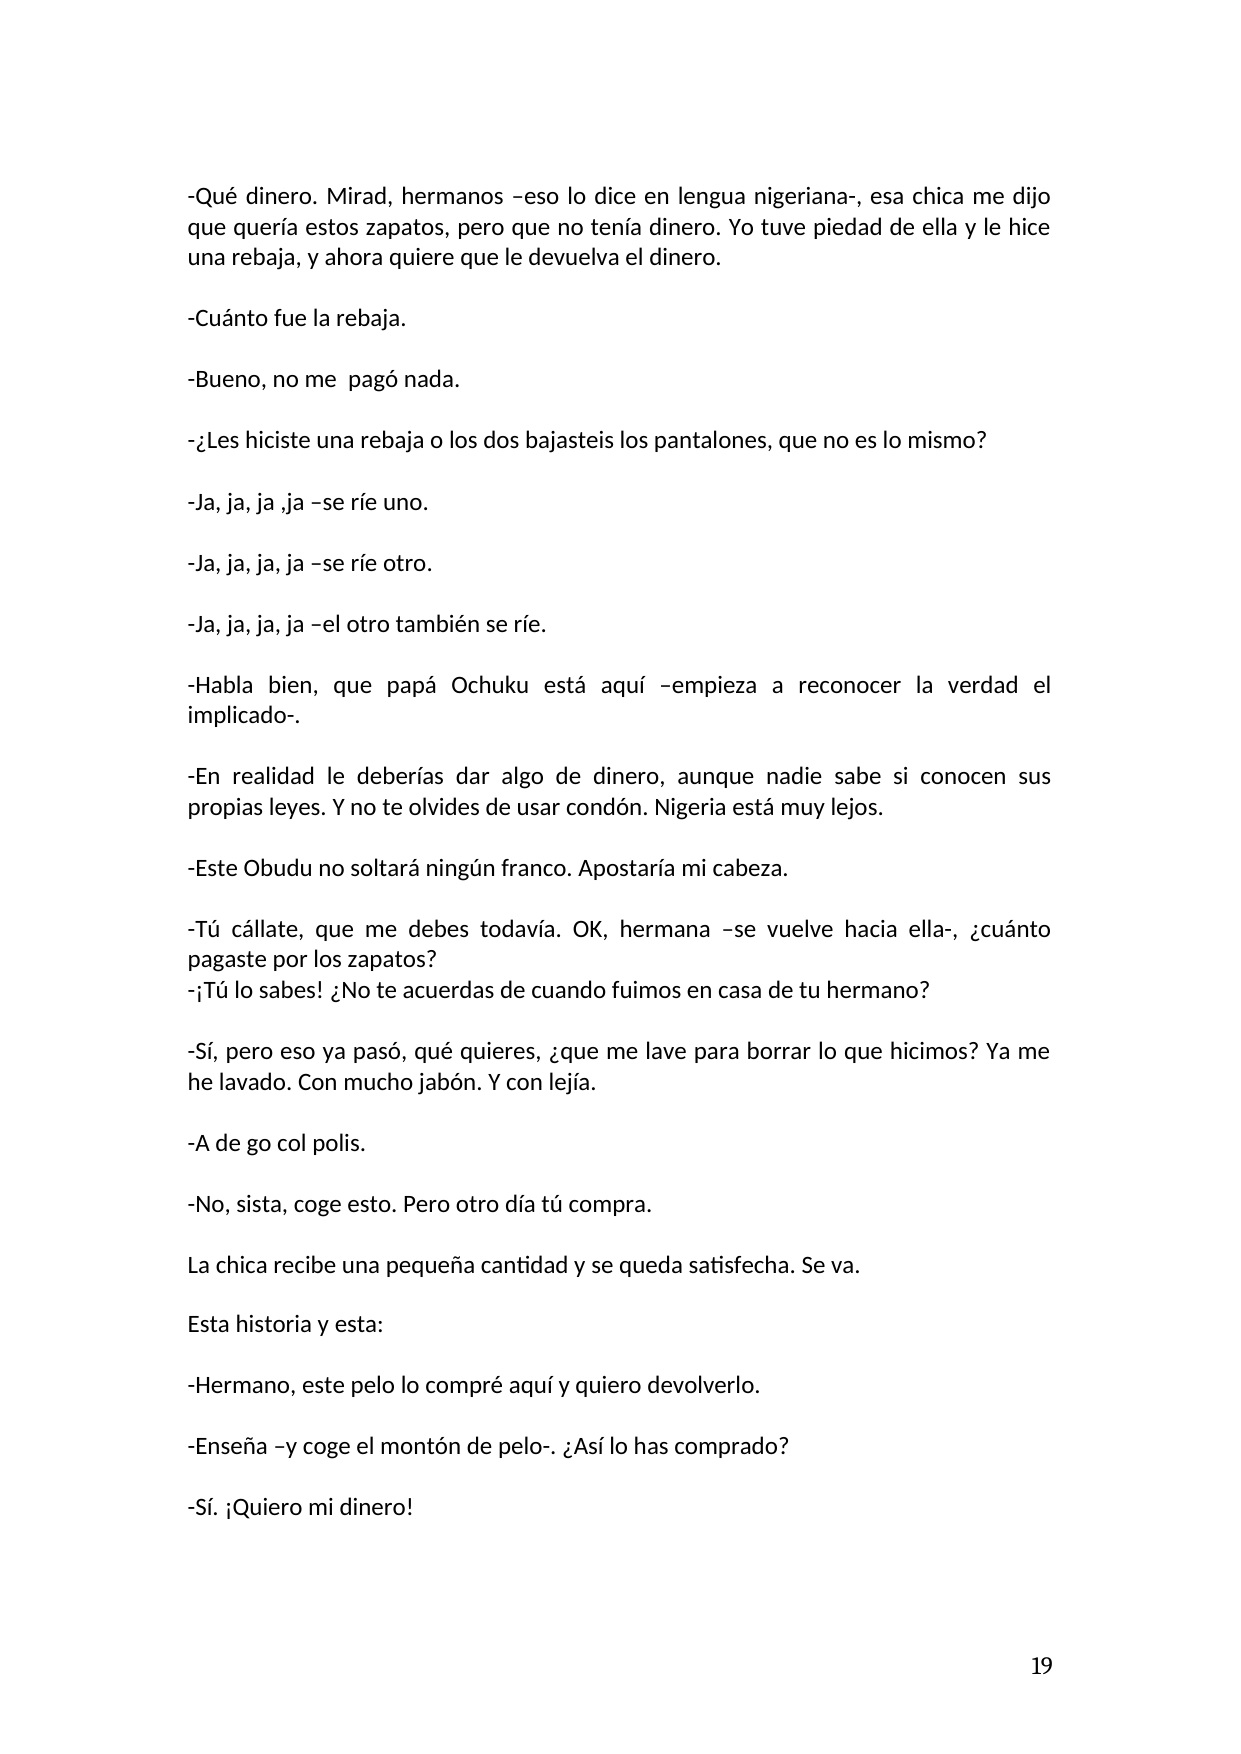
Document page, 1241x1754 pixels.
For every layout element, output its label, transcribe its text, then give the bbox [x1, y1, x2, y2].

text -Enseña –y coge el montón de pelo-. ¿Así lo has comprado? [187, 1430, 1053, 1461]
text La chica recibe una pequeña cantidad y se queda satisfecha. Se va. [187, 1249, 1053, 1279]
text -Ja, ja, ja, ja –el otro también se ríe. [187, 608, 1053, 638]
text -Sí. ¡Quiero mi dinero! [187, 1491, 1053, 1522]
text Esta historia y esta: [187, 1308, 1053, 1338]
text -Hermano, este pelo lo compré aquí y quiero devolverlo. [187, 1369, 1053, 1399]
text -¡Tú lo sabes! ¿No te acuerdas de cuando fuimos en casa de tu hermano? [187, 974, 1053, 1004]
text -¿Les hiciste una rebaja o los dos bajasteis los pantalones, que no es lo mismo? [187, 425, 1053, 455]
text -Bueno, no me pagó nada. [187, 364, 1053, 394]
text -En realidad le deberías dar algo de dinero, aunque nadie sabe si conocen sus propias leyes. Y no te olvides de usar condón. Nigeria está muy lejos. [187, 760, 1053, 821]
text -Este Obudu no soltará ningún franco. Apostaría mi cabeza. [187, 852, 1053, 882]
text -Ja, ja, ja ,ja –se ríe uno. [187, 486, 1053, 516]
text -Habla bien, que papá Ochuku está aquí –empieza a reconocer la verdad el implicado-. [187, 669, 1053, 730]
text -Sí, pero eso ya pasó, qué quieres, ¿que me lave para borrar lo que hicimos? Ya me he lavado. Con mucho jabón. Y con lejía. [187, 1035, 1053, 1096]
text -Ja, ja, ja, ja –se ríe otro. [187, 547, 1053, 577]
text -No, sista, coge esto. Pero otro día tú compra. [187, 1188, 1053, 1218]
text -A de go col polis. [187, 1127, 1053, 1157]
text -Cuánto fue la rebaja. [187, 303, 1053, 333]
text -Tú cállate, que me debes todavía. OK, hermana –se vuelve hacia ella-, ¿cuánto pagaste por los zapatos? [187, 913, 1053, 974]
text -Qué dinero. Mirad, hermanos –eso lo dice en lengua nigeriana-, esa chica me dijo que quería estos zapatos, pero que no tenía dinero. Yo tuve piedad de ella y le hice una rebaja, y ahora quiere que le devuelva el dinero. [187, 181, 1053, 272]
